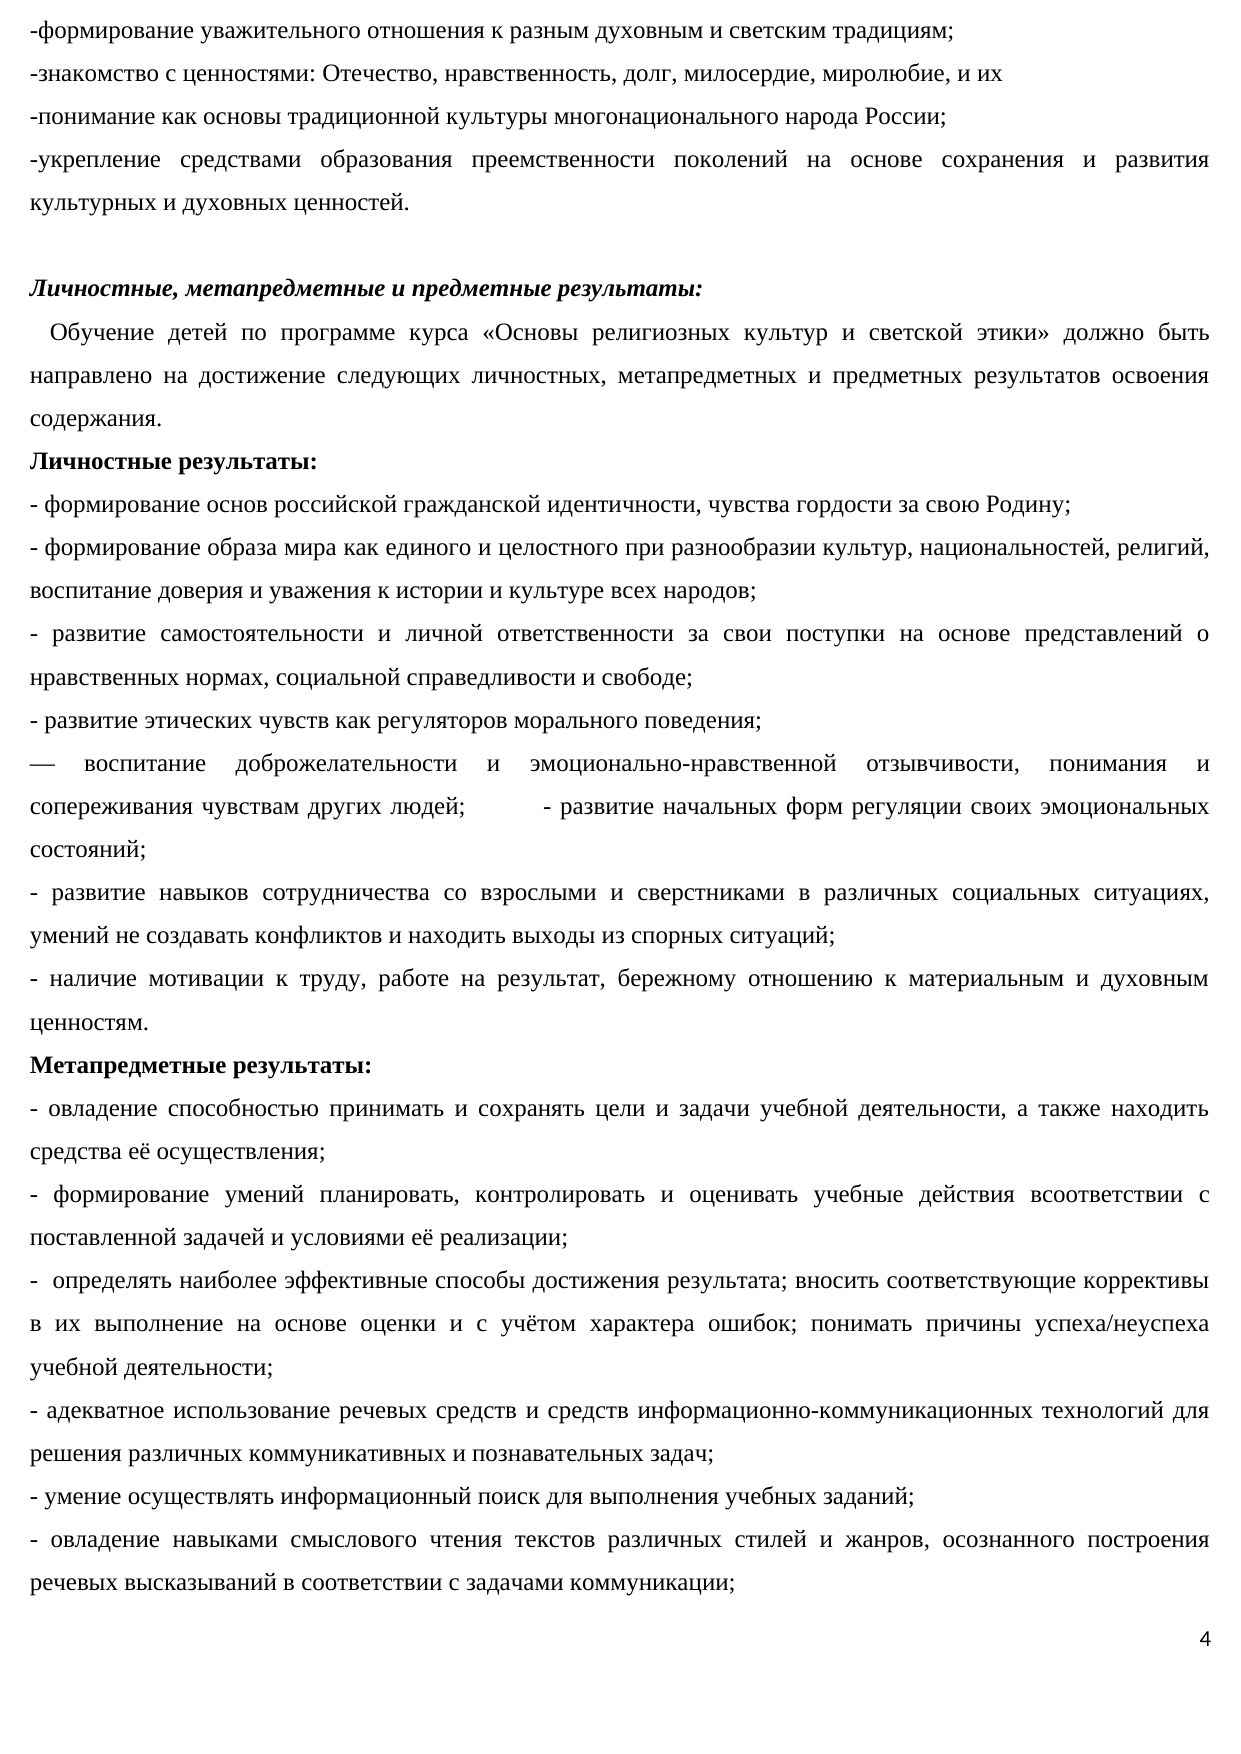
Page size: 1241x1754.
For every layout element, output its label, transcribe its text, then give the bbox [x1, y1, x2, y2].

text - развитие самостоятельности и личной ответственности за свои поступки на основе представлений о нравственных нормах, социальной справедливости и свободе; [29, 618, 1211, 690]
text - овладение навыками смыслового чтения текстов различных стилей и жанров, осознанного построения речевых высказываний в соответствии с задачами коммуникации; [29, 1524, 1211, 1596]
text - развитие навыков сотрудничества со взрослыми и сверстниками в различных социальных ситуациях, умений не создавать конфликтов и находить выходы из спорных ситуаций; [29, 877, 1211, 949]
text Обучение детей по программе курса «Основы религиозных культур и светской этики» должно быть направлено на достижение следующих личностных, метапредметных и предметных результатов освоения содержания. [29, 317, 1211, 432]
text - формирование основ российской гражданской идентичности, чувства гордости за свою Родину; [29, 489, 1211, 518]
text Личностные, метапредметные и предметные результаты: [29, 273, 1211, 302]
text - определять наиболее эффективные способы достижения результата; вносить соответствующие коррективы в их выполнение на основе оценки и с учётом характера ошибок; понимать причины успеха/неуспеха учебной деятельности; [29, 1265, 1211, 1380]
text - формирование образа мира как единого и целостного при разнообразии культур, национальностей, религий, воспитание доверия и уважения к истории и культуре всех народов; [29, 532, 1211, 604]
text -понимание как основы традиционной культуры многонационального народа России; [29, 101, 1211, 130]
text - развитие этических чувств как регуляторов морального поведения; [29, 705, 1211, 733]
text - наличие мотивации к труду, работе на результат, бережному отношению к материальным и духовным ценностям. [29, 963, 1211, 1035]
text -укрепление средствами образования преемственности поколений на основе сохранения и развития культурных и духовных ценностей. [29, 144, 1211, 216]
text - овладение способностью принимать и сохранять цели и задачи учебной деятельности, а также находить средства её осуществления; [29, 1093, 1211, 1165]
text -знакомство с ценностями: Отечество, нравственность, долг, милосердие, миролюбие, и их [29, 58, 1211, 87]
text - формирование умений планировать, контролировать и оценивать учебные действия всоответствии с поставленной задачей и условиями её реализации; [29, 1179, 1211, 1251]
text Метапредметные результаты: [29, 1050, 1211, 1078]
text - умение осуществлять информационный поиск для выполнения учебных заданий; [29, 1481, 1211, 1510]
text — воспитание доброжелательности и эмоционально-нравственной отзывчивости, понимания и сопереживания чувствам других людей; - развитие начальных форм регуляции своих эмоциональных состояний; [29, 748, 1211, 863]
text Личностные результаты: [29, 446, 1211, 475]
text - адекватное использование речевых средств и средств информационно-коммуникационных технологий для решения различных коммуникативных и познавательных задач; [29, 1395, 1211, 1467]
text -формирование уважительного отношения к разным духовным и светским традициям; [29, 15, 1211, 43]
